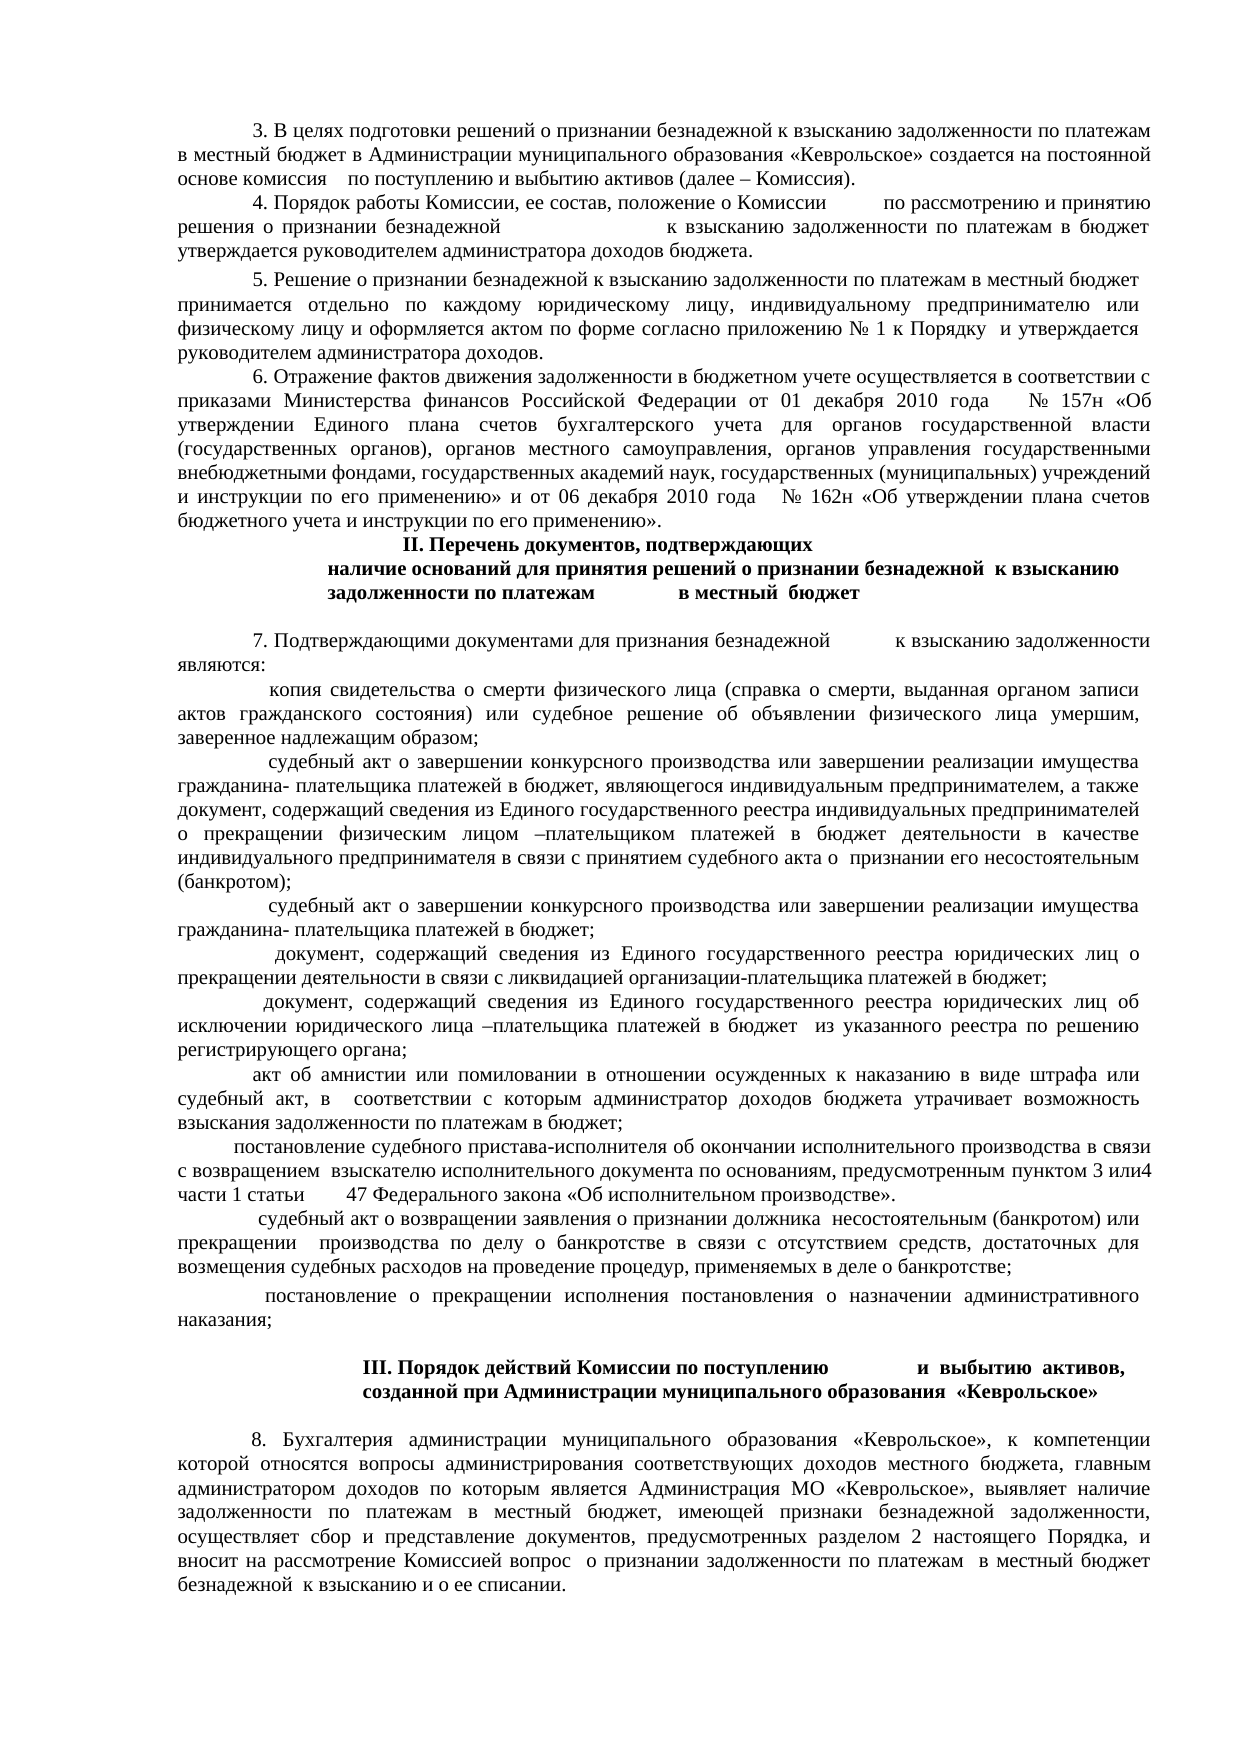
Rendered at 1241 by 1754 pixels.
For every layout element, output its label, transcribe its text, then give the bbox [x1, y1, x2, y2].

text 6. Отражение фактов движения задолженности в бюджетном учете осуществляется в соответствии с приказами Министерства финансов Российской Федерации от 01 декабря 2010 года № 157н «Об утверждении Единого плана счетов бухгалтерского учета для органов государственной власти (государственных органов), органов местного самоуправления, органов управления государственными внебюджетными фондами, государственных академий наук, государственных (муниципальных) учреждений и инструкции по его применению» и от 06 декабря 2010 года № 162н «Об утверждении плана счетов бюджетного учета и инструкции по его применению». [177, 364, 1152, 532]
text 4. Порядок работы Комиссии, ее состав, положение о Комиссии по рассмотрению и принятию решения о признании безнадежной к взысканию задолженности по платежам в бюджет утверждается руководителем администратора доходов бюджета. [177, 190, 1152, 262]
text судебный акт о возвращении заявления о признании должника несостоятельным (банкротом) или прекращении производства по делу о банкротстве в связи с отсутствием средств, достаточных для возмещения судебных расходов на проведение процедур, применяемых в деле о банкротстве; [177, 1206, 1141, 1278]
text судебный акт о завершении конкурсного производства или завершении реализации имущества гражданина- плательщика платежей в бюджет; [177, 893, 1141, 941]
text постановление судебного пристава-исполнителя об окончании исполнительного производства в связи с возвращением взыскателю исполнительного документа по основаниям, предусмотренным пунктом 3 или4 части 1 статьи 47 Федерального закона «Об исполнительном производстве». [177, 1134, 1152, 1206]
text документ, содержащий сведения из Единого государственного реестра юридических лиц о прекращении деятельности в связи с ликвидацией организации-плательщика платежей в бюджет; [177, 941, 1141, 989]
text копия свидетельства о смерти физического лица (справка о смерти, выданная органом записи актов гражданского состояния) или судебное решение об объявлении физического лица умершим, заверенное надлежащим образом; [177, 676, 1141, 749]
text документ, содержащий сведения из Единого государственного реестра юридических лиц об исключении юридического лица –плательщика платежей в бюджет из указанного реестра по решению регистрирующего органа; [177, 989, 1141, 1061]
text 5. Решение о признании безнадежной к взысканию задолженности по платежам в местный бюджет принимается отдельно по каждому юридическому лицу, индивидуальному предпринимателю или физическому лицу и оформляется актом по форме согласно приложению № 1 к Порядку и утверждается руководителем администратора доходов. [177, 267, 1141, 364]
text 8. Бухгалтерия администрации муниципального образования «Кеврольское», к компетенции которой относятся вопросы администрирования соответствующих доходов местного бюджета, главным администратором доходов по которым является Администрация МО «Кеврольское», выявляет наличие задолженности по платежам в местный бюджет, имеющей признаки безнадежной задолженности, осуществляет сбор и представление документов, предусмотренных разделом 2 настоящего Порядка, и вносит на рассмотрение Комиссией вопрос о признании задолженности по платежам в местный бюджет безнадежной к взысканию и о ее списании. [177, 1427, 1152, 1596]
text II. Перечень документов, подтверждающих [327, 532, 1152, 556]
text III. Порядок действий Комиссии по поступлению и выбытию активов, созданной при Администрации муниципального образования «Кеврольское» [362, 1355, 1152, 1403]
text 7. Подтверждающими документами для признания безнадежной к взысканию задолженности являются: [177, 628, 1152, 676]
text наличие оснований для принятия решений о признании безнадежной к взысканию задолженности по платежам в местный бюджет [327, 556, 1152, 604]
text судебный акт о завершении конкурсного производства или завершении реализации имущества гражданина- плательщика платежей в бюджет, являющегося индивидуальным предпринимателем, а также документ, содержащий сведения из Единого государственного реестра индивидуальных предпринимателей о прекращении физическим лицом –плательщиком платежей в бюджет деятельности в качестве индивидуального предпринимателя в связи с принятием судебного акта о признании его несостоятельным (банкротом); [177, 749, 1140, 893]
text постановление о прекращении исполнения постановления о назначении административного наказания; [177, 1283, 1140, 1331]
text 3. В целях подготовки решений о признании безнадежной к взысканию задолженности по платежам в местный бюджет в Администрации муниципального образования «Кеврольское» создается на постоянной основе комиссия по поступлению и выбытию активов (далее – Комиссия). [177, 118, 1152, 190]
text акт об амнистии или помиловании в отношении осужденных к наказанию в виде штрафа или судебный акт, в соответствии с которым администратор доходов бюджета утрачивает возможность взыскания задолженности по платежам в бюджет; [177, 1061, 1141, 1134]
